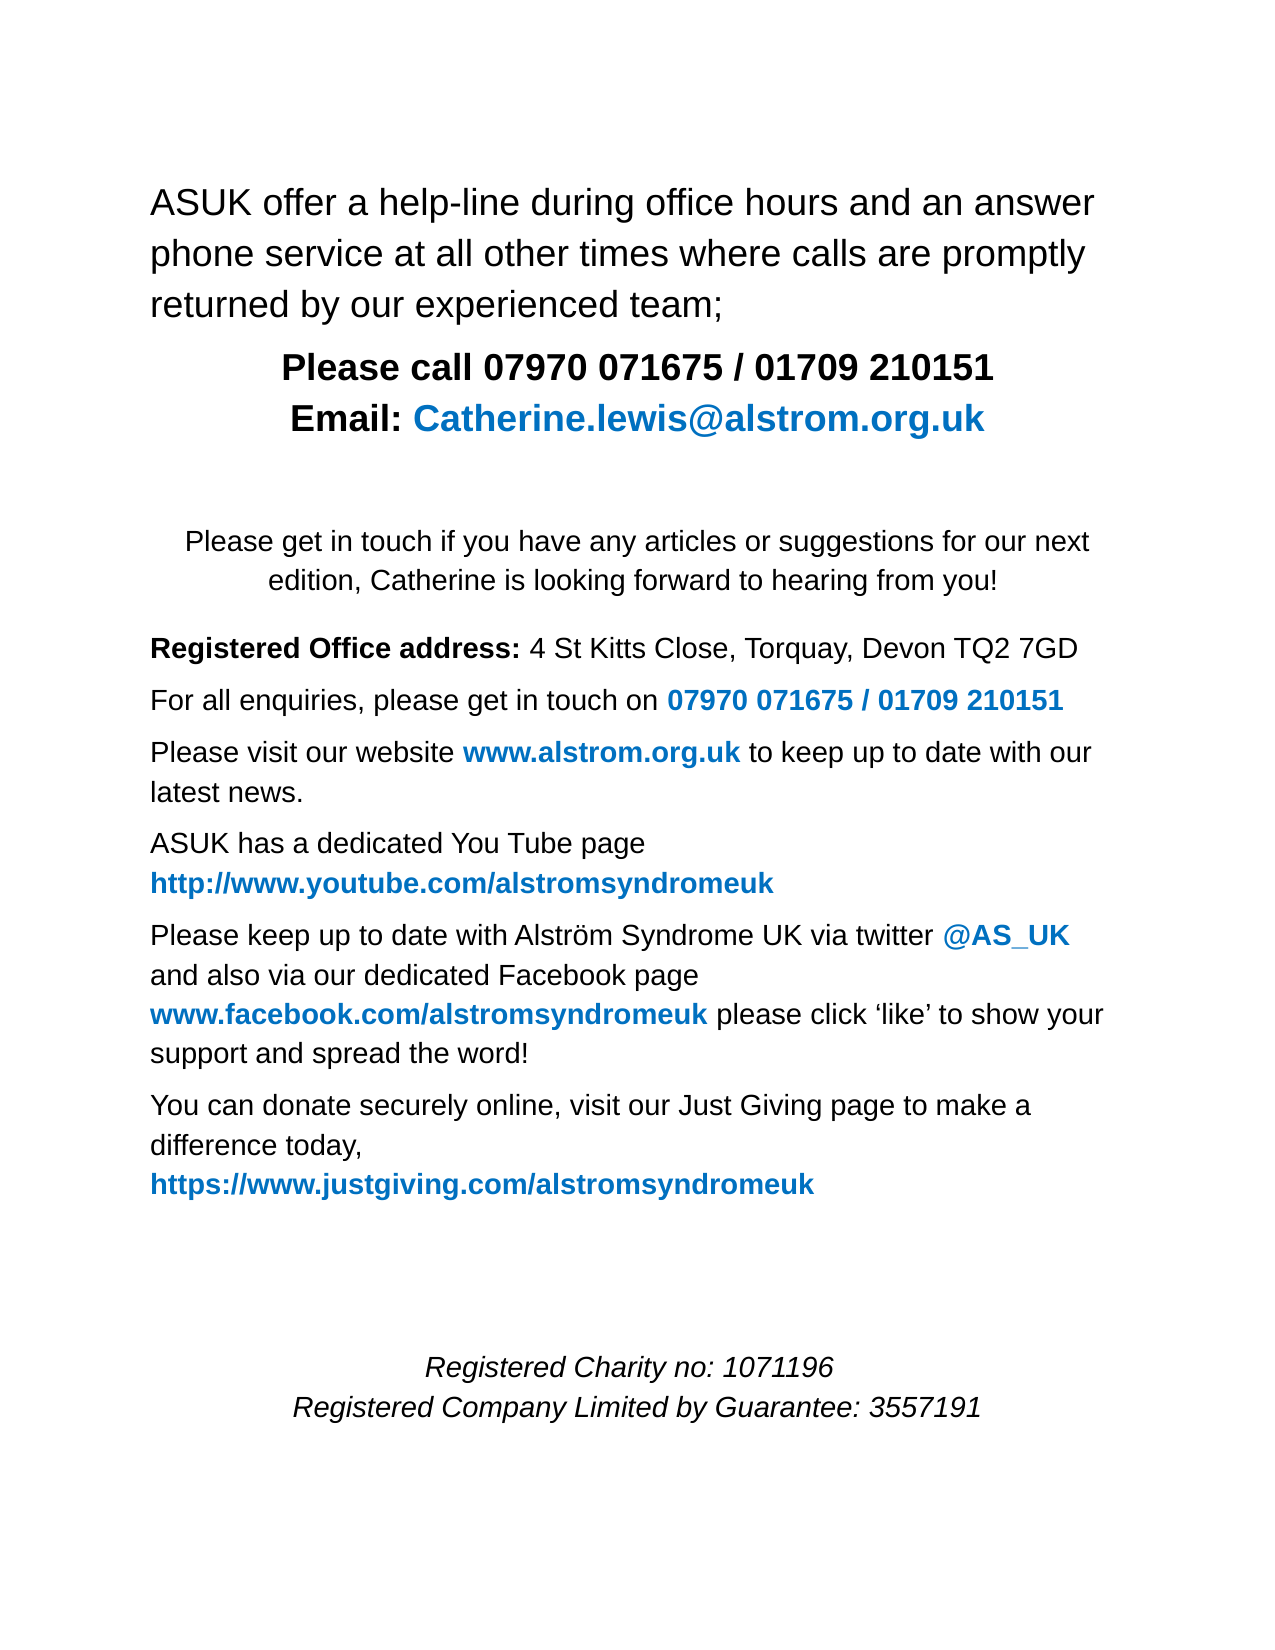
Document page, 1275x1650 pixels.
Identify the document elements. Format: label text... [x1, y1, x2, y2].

text Registered Charity no: 1071196 Registered Company Limited by Guarantee: 3557191 [150, 1311, 1125, 1423]
text Please call 07970 071675 / 01709 210151 Email: Catherine.lewis@alstrom.org.uk [150, 346, 1125, 439]
text For all enquiries, please get in touch on 07970 071675 / 01709 210151 [150, 683, 1125, 717]
text Please visit our website www.alstrom.org.uk to keep up to date with our latest news. [150, 735, 1125, 808]
text You can donate securely online, visit our Just Giving page to make a difference today, https://www.justgiving.com/alstromsyndromeuk [150, 1088, 1125, 1240]
text ASUK has a dedicated You Tube page http://www.youtube.com/alstromsyndromeuk [150, 827, 1125, 899]
text ASUK offer a help-line during office hours and an answer phone service at all other times where calls are promptly returned by our experienced team; [150, 181, 1125, 325]
text Registered Office address: 4 St Kitts Close, Torquay, Devon TQ2 7GD [150, 631, 1125, 665]
text Please keep up to date with Alström Syndrome UK via twitter @AS_UK and also via our dedicated Facebook page www.facebook.com/alstromsyndromeuk please click ‘like’ to show your support and spread the word! [150, 918, 1125, 1070]
text Please get in touch if you have any articles or suggestions for our next edition, Catherine is looking forward to hearing from you! [150, 524, 1125, 627]
